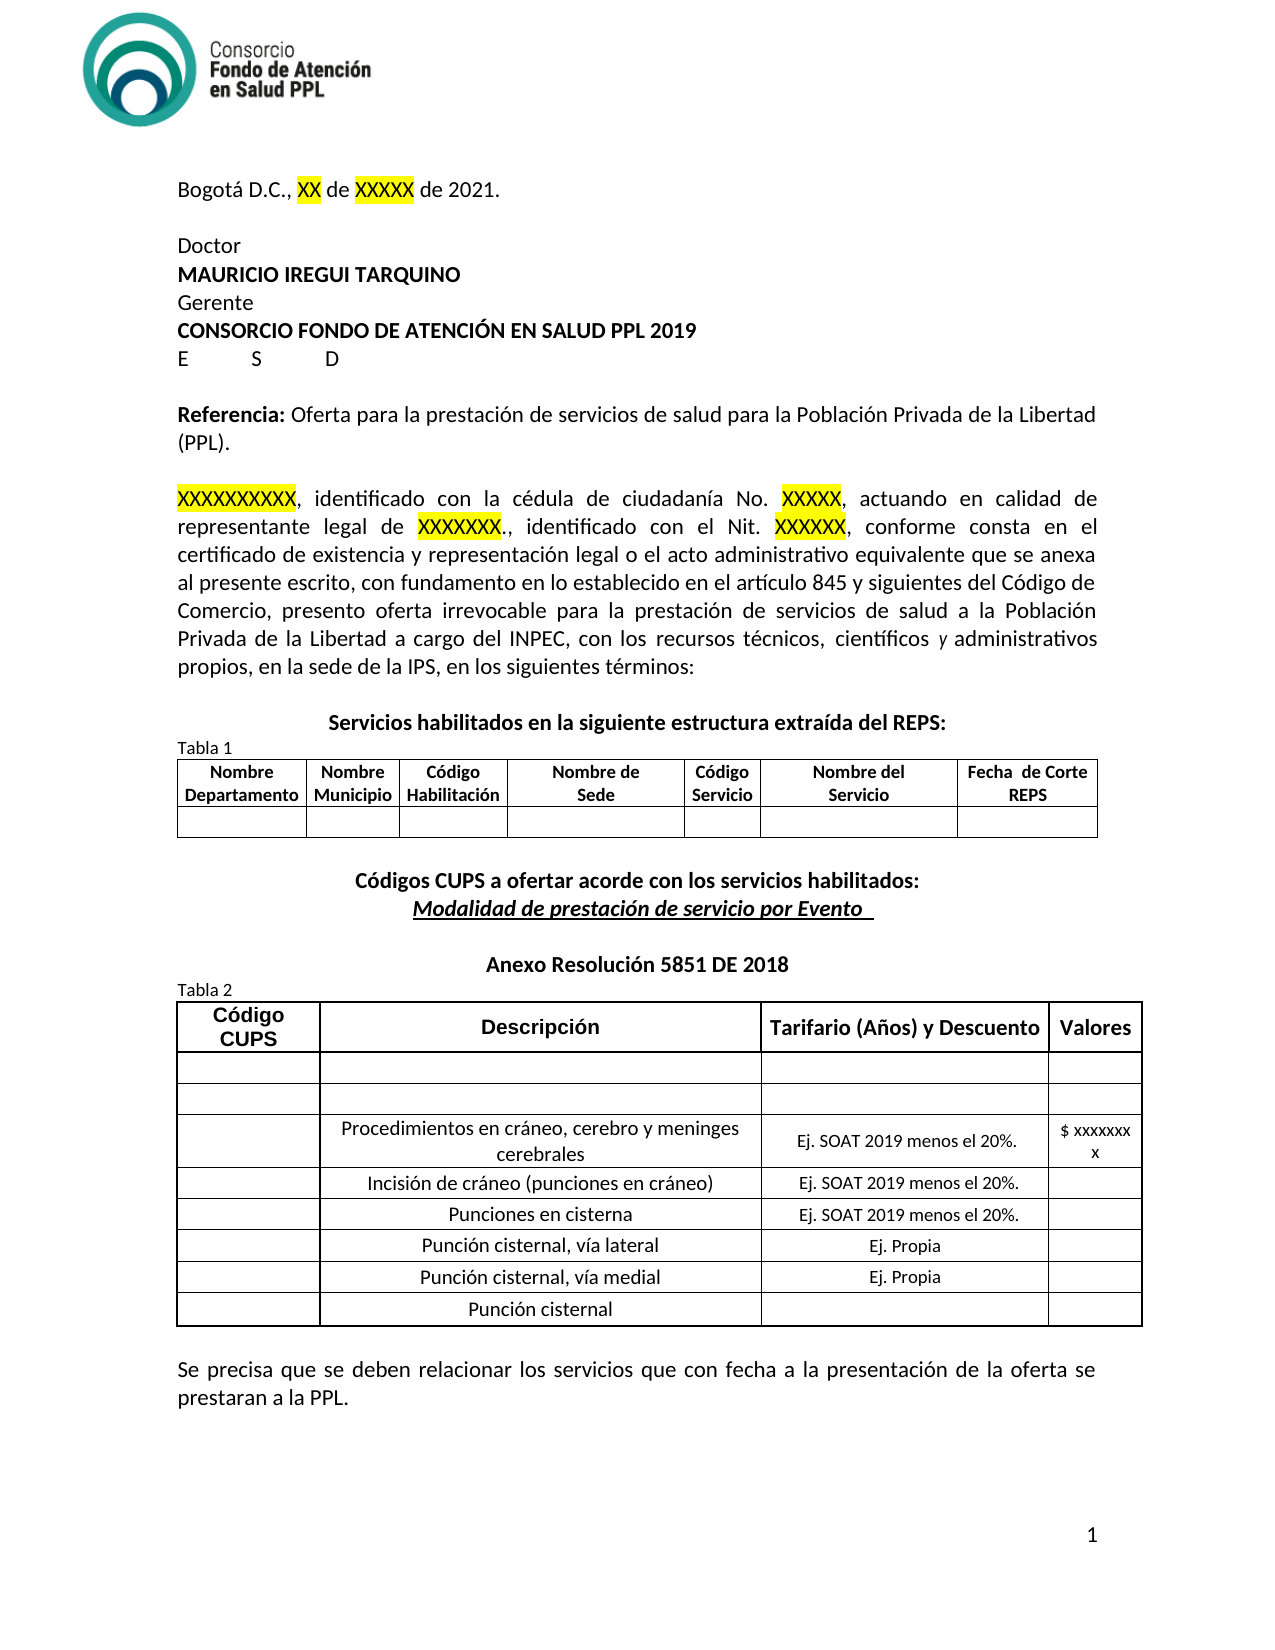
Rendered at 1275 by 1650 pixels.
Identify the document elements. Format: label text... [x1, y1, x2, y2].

text Tabla 1 [177, 736, 1098, 759]
table_cell [321, 1053, 761, 1082]
table_cell [1049, 1168, 1141, 1198]
table_header Valores [1050, 1003, 1141, 1051]
table_cell [178, 1168, 319, 1198]
table_cell [1049, 1053, 1141, 1082]
table_cell [178, 1084, 319, 1114]
table_cell [1049, 1199, 1141, 1229]
text CONSORCIO FONDO DE ATENCIÓN EN SALUD PPL 2019 [177, 316, 1098, 344]
table_cell Punción cisternal [321, 1293, 761, 1324]
table_header Nombre Municipio [307, 760, 399, 806]
table_cell [178, 1293, 319, 1324]
table_cell $ xxxxxxxx [1049, 1115, 1141, 1167]
table_cell [400, 807, 507, 837]
table_cell [762, 1053, 1048, 1082]
text Anexo Resolución 5851 DE 2018 [177, 950, 1098, 978]
table_cell [178, 807, 306, 837]
table_cell [685, 807, 760, 837]
table_cell [508, 807, 684, 837]
table_cell [178, 1199, 319, 1229]
text XXXXXXXXXX, identificado con la cédula de ciudadanía No. XXXXX, actuando en calidad de representante legal de XXXXXXX., identificado con el Nit. XXXXXX, conforme consta en el certificado de existencia y representación legal o el acto administrativo equivalente que se anexa al presente escrito, con fundamento en lo establecido en el artículo 845 y siguientes del Código de Comercio, presento oferta irrevocable para la prestación de servicios de salud a la Población Privada de la Libertad a cargo del INPEC, con los recursos técnicos, científicos y administrativos propios, en la sede de la IPS, en los siguientes términos: [177, 484, 1098, 680]
table_cell Procedimientos en cráneo, cerebro y meninges cerebrales [321, 1115, 761, 1167]
table_cell Punción cisternal, vía medial [321, 1262, 761, 1292]
text Gerente [177, 288, 1098, 316]
table_header Nombre de Sede [508, 760, 684, 806]
text MAURICIO IREGUI TARQUINO [177, 260, 1098, 288]
text E S D [177, 344, 1098, 372]
text Tabla 2 [177, 978, 1098, 1001]
text Servicios habilitados en la siguiente estructura extraída del REPS: [177, 708, 1098, 736]
picture [0, 0, 1273, 148]
table_cell [1049, 1230, 1141, 1261]
table_cell Punción cisternal, vía lateral [321, 1230, 761, 1261]
table_cell Ej. Propia [762, 1262, 1048, 1292]
table_header Descripción [321, 1003, 760, 1051]
table_header Tarifario (Años) y Descuento [762, 1003, 1048, 1051]
table_cell [1049, 1262, 1141, 1292]
table_header Fecha de Corte REPS [958, 760, 1097, 806]
table_cell [1049, 1084, 1141, 1114]
table_cell Ej. Propia [762, 1230, 1048, 1261]
table_cell Ej. SOAT 2019 menos el 20%. [762, 1199, 1048, 1229]
table_cell [321, 1084, 761, 1114]
table_cell Incisión de cráneo (punciones en cráneo) [321, 1168, 761, 1198]
table_cell [762, 1293, 1048, 1324]
table_cell [178, 1053, 319, 1082]
table_header Nombre del Servicio [761, 760, 957, 806]
text Códigos CUPS a ofertar acorde con los servicios habilitados: [177, 866, 1098, 894]
table_cell Ej. SOAT 2019 menos el 20%. [762, 1168, 1048, 1198]
table_cell [178, 1230, 319, 1261]
table_cell [761, 807, 957, 837]
table_cell [762, 1084, 1048, 1114]
table_cell [958, 807, 1097, 837]
table_cell [307, 807, 399, 837]
text Bogotá D.C., XX de XXXXX de 2021. [177, 176, 297, 204]
table_cell Ej. SOAT 2019 menos el 20%. [762, 1115, 1048, 1167]
table_cell [1049, 1293, 1141, 1324]
table_header Nombre Departamento [178, 760, 306, 806]
table_cell [178, 1262, 319, 1292]
text Modalidad de prestación de servicio por Evento [177, 894, 1098, 922]
text Referencia: Oferta para la prestación de servicios de salud para la Población Privada de la Libertad (PPL). [177, 400, 1098, 456]
text Se precisa que se deben relacionar los servicios que con fecha a la presentación de la oferta se prestaran a la PPL. [177, 1355, 1098, 1411]
table_cell Punciones en cisterna [321, 1199, 761, 1229]
table_header Código Habilitación [400, 760, 507, 806]
table_cell [178, 1115, 319, 1167]
table_header Código CUPS [178, 1003, 319, 1051]
table_header Código Servicio [685, 760, 760, 806]
text Doctor [177, 232, 1098, 260]
text Bogotá D.C., XX de XXXXX de 2021. [414, 176, 1098, 204]
